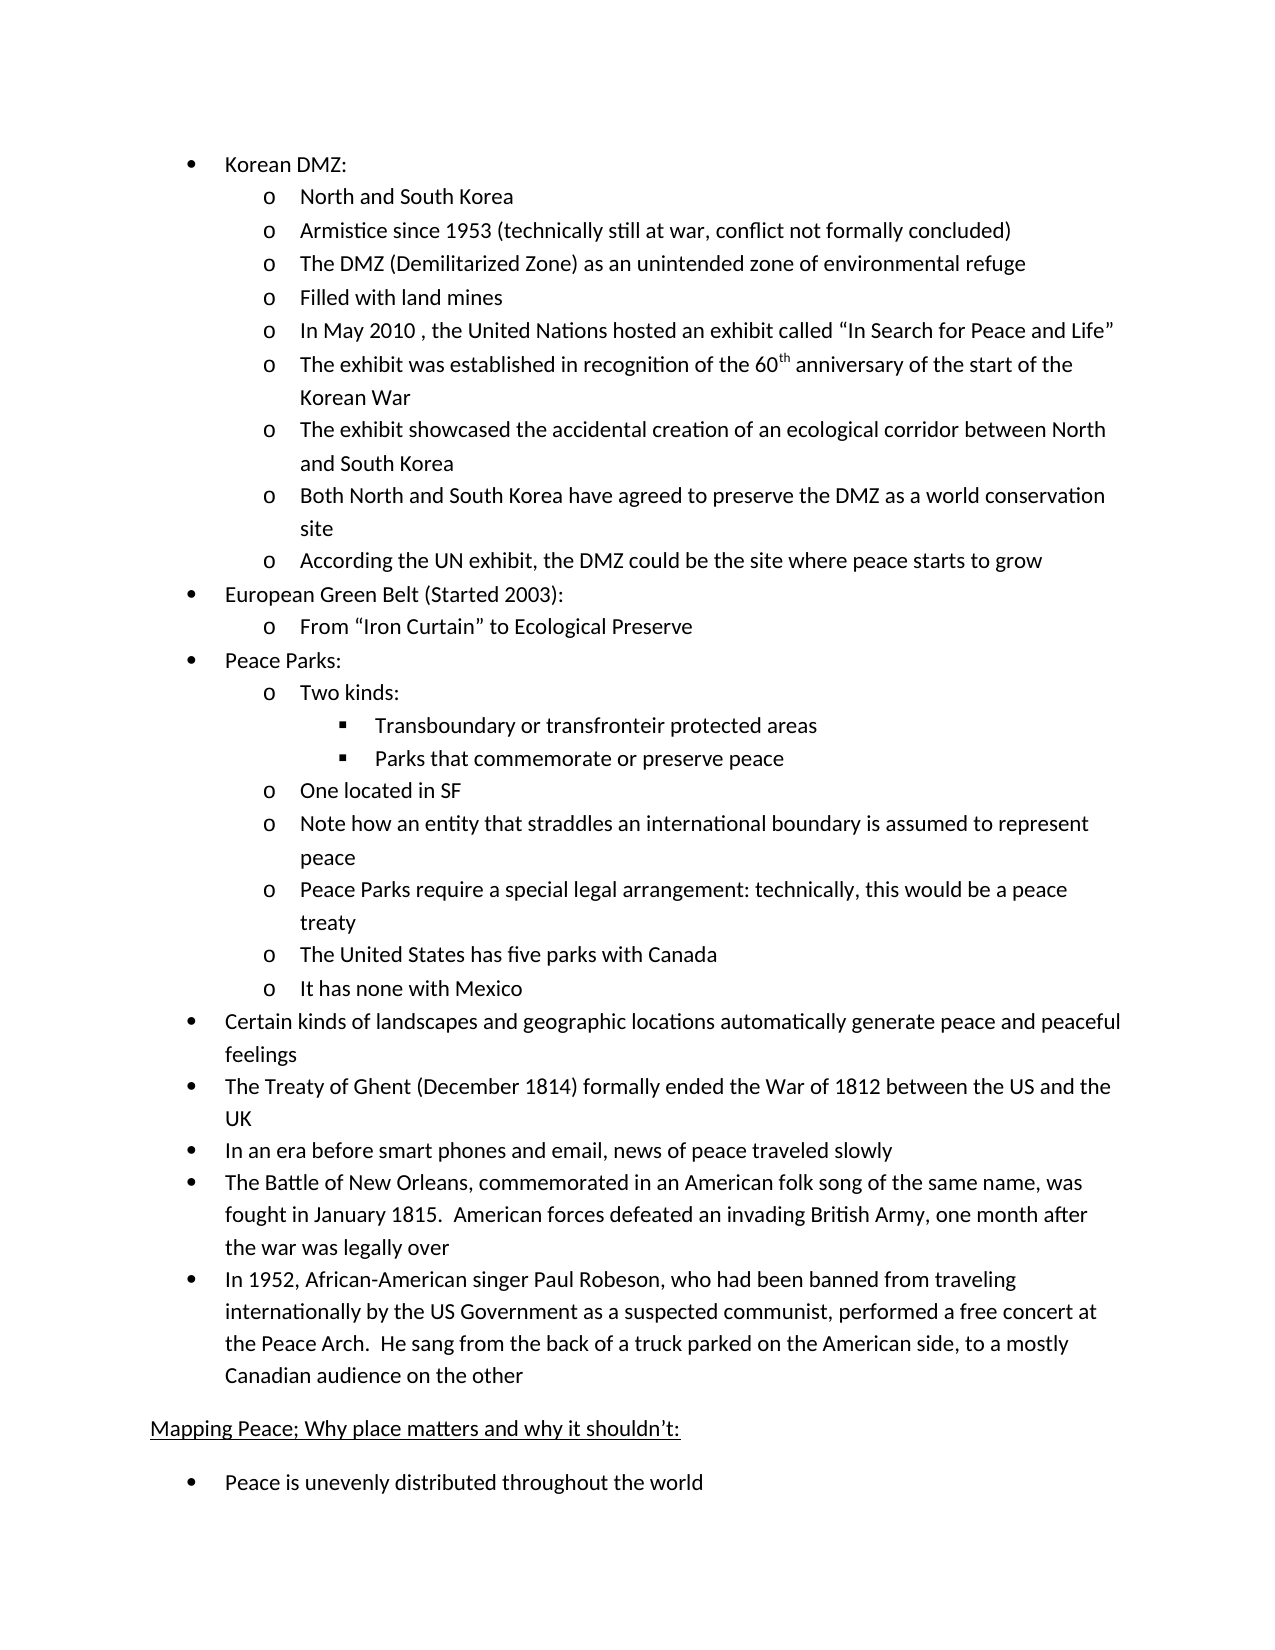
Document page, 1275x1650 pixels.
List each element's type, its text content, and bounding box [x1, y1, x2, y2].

list Transboundary or transfronteir protected areas [337, 711, 1125, 739]
list Parks that commemorate or preserve peace [337, 744, 1125, 772]
list The DMZ (Demilitarized Zone) as an unintended zone of environmental refuge [262, 249, 1125, 278]
list Peace is unevenly distributed throughout the world [187, 1468, 1125, 1496]
list The United States has five parks with Canada [262, 940, 1125, 969]
list In an era before smart phones and email, news of peace traveled slowly [187, 1136, 1125, 1164]
list In May 2010 , the United Nations hosted an exhibit called “In Search for Peace and Life” [262, 316, 1125, 346]
list Filled with land mines [262, 283, 1125, 312]
text Mapping Peace; Why place matters and why it shouldn’t: [150, 1414, 1125, 1443]
list Note how an entity that straddles an international boundary is assumed to represent peace [262, 809, 1125, 871]
list The exhibit showcased the accidental creation of an ecological corridor between North and South Korea [262, 415, 1125, 477]
list Korean DMZ: [187, 150, 1125, 178]
list Two kinds: [262, 678, 1125, 707]
list Peace Parks: [187, 646, 1125, 674]
list In 1952, African-American singer Paul Robeson, who had been banned from traveling internationally by the US Government as a suspected communist, performed a free concert at the Peace Arch. He sang from the back of a truck parked on the American side, to a mostly Canadian audience on the other [187, 1265, 1125, 1389]
list Peace Parks require a special legal arrangement: technically, this would be a peace treaty [262, 875, 1125, 936]
list North and South Korea [262, 182, 1125, 211]
list The exhibit was established in recognition of the 60th anniversary of the start of the Korean War [262, 350, 1125, 411]
list Both North and South Korea have agreed to preserve the DMZ as a world conservation site [262, 481, 1125, 542]
list It has none with Mexico [262, 974, 1125, 1003]
list One located in SF [262, 776, 1125, 805]
list Certain kinds of landscapes and geographic locations automatically generate peace and peaceful feelings [187, 1007, 1125, 1068]
list According the UN exhibit, the DMZ could be the site where peace starts to grow [262, 546, 1125, 576]
list European Green Belt (Started 2003): [187, 580, 1125, 608]
list From “Iron Curtain” to Ecological Preserve [262, 612, 1125, 641]
list Armistice since 1953 (technically still at war, conflict not formally concluded) [262, 216, 1125, 245]
list The Battle of New Orleans, commemorated in an American folk song of the same name, was fought in January 1815. American forces defeated an invading British Army, one month after the war was legally over [187, 1168, 1125, 1261]
list The Treaty of Ghent (December 1814) formally ended the War of 1812 between the US and the UK [187, 1072, 1125, 1132]
